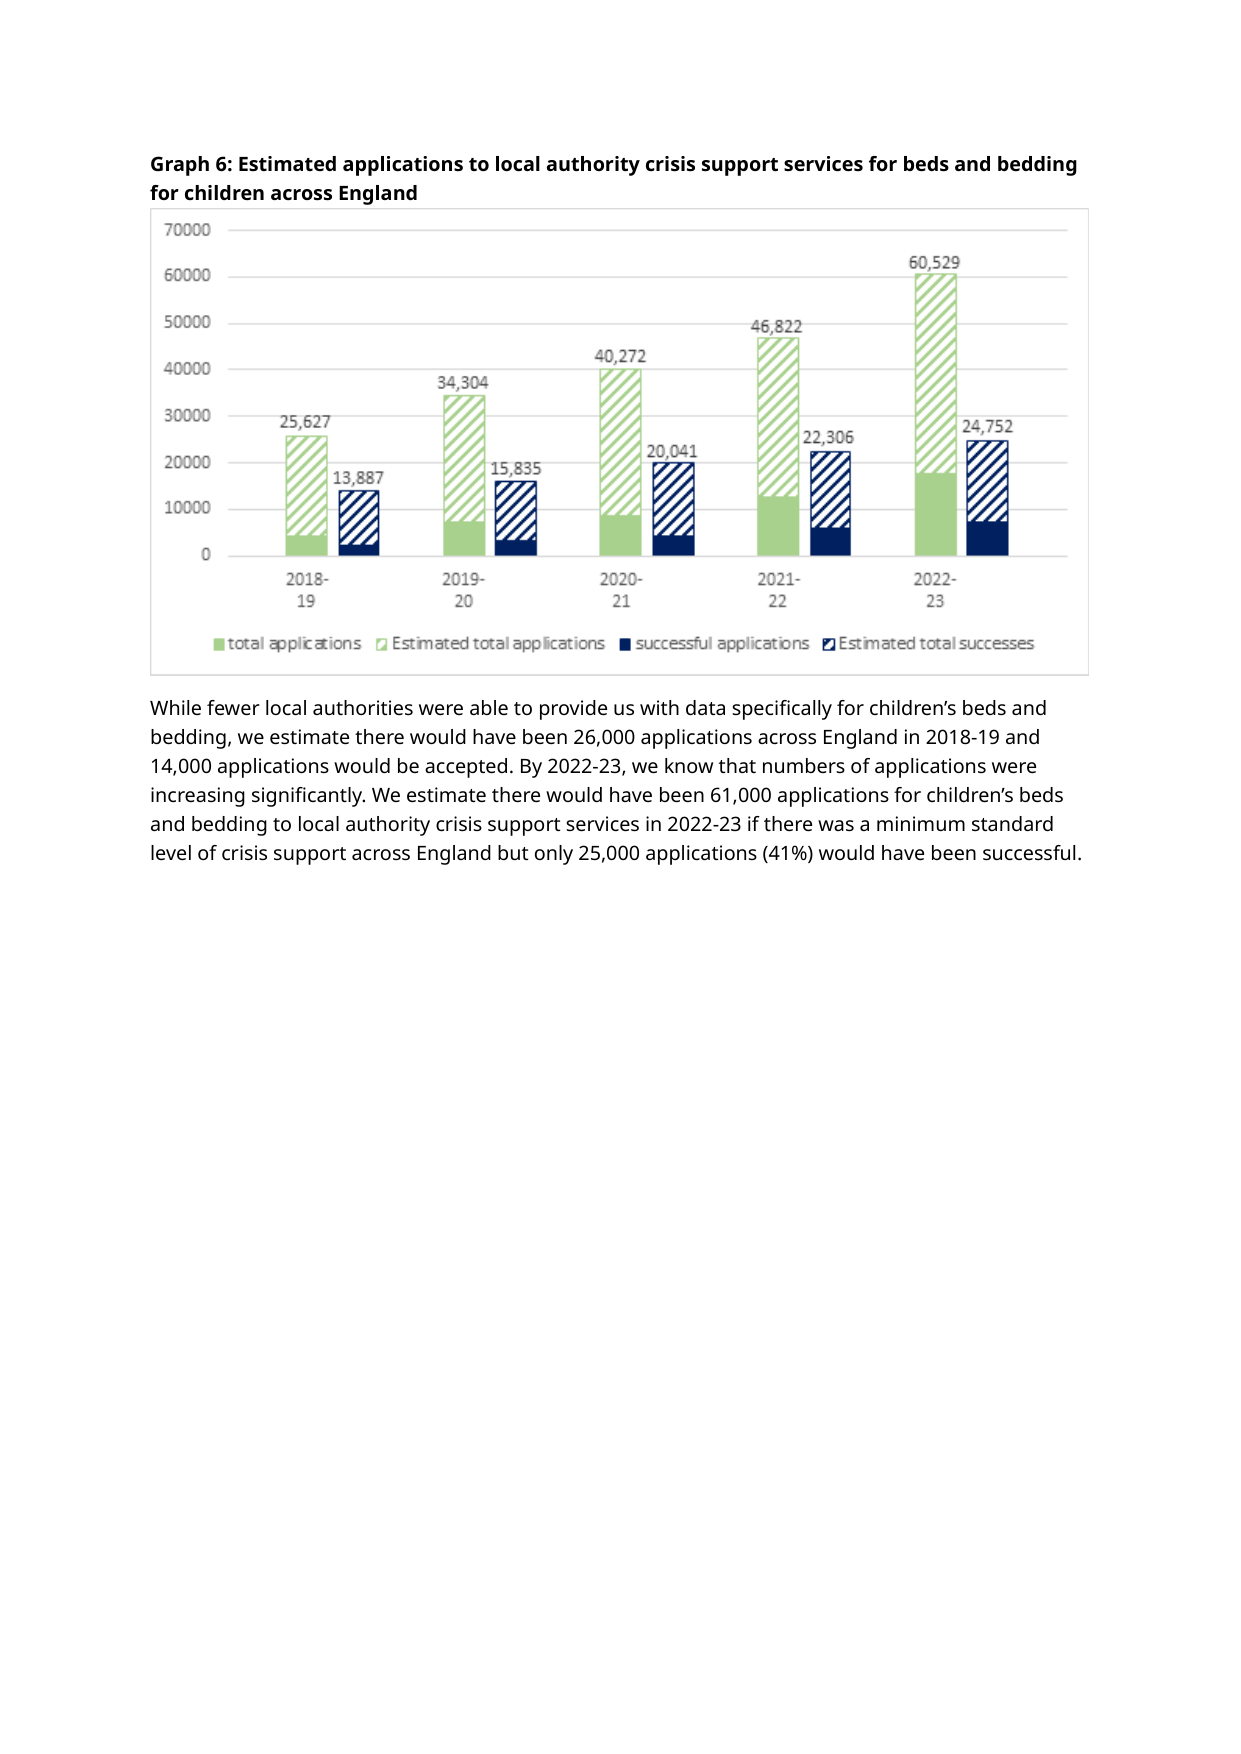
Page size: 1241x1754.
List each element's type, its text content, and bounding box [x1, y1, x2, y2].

picture [150, 208, 1089, 676]
text While fewer local authorities were able to provide us with data specifically for children’s beds and bedding, we estimate there would have been 26,000 applications across England in 2018-19 and 14,000 applications would be accepted. By 2022-23, we know that numbers of applications were increasing significantly. We estimate there would have been 61,000 applications for children’s beds and bedding to local authority crisis support services in 2022-23 if there was a minimum standard level of crisis support across England but only 25,000 applications (41%) would have been successful. [150, 694, 1090, 867]
